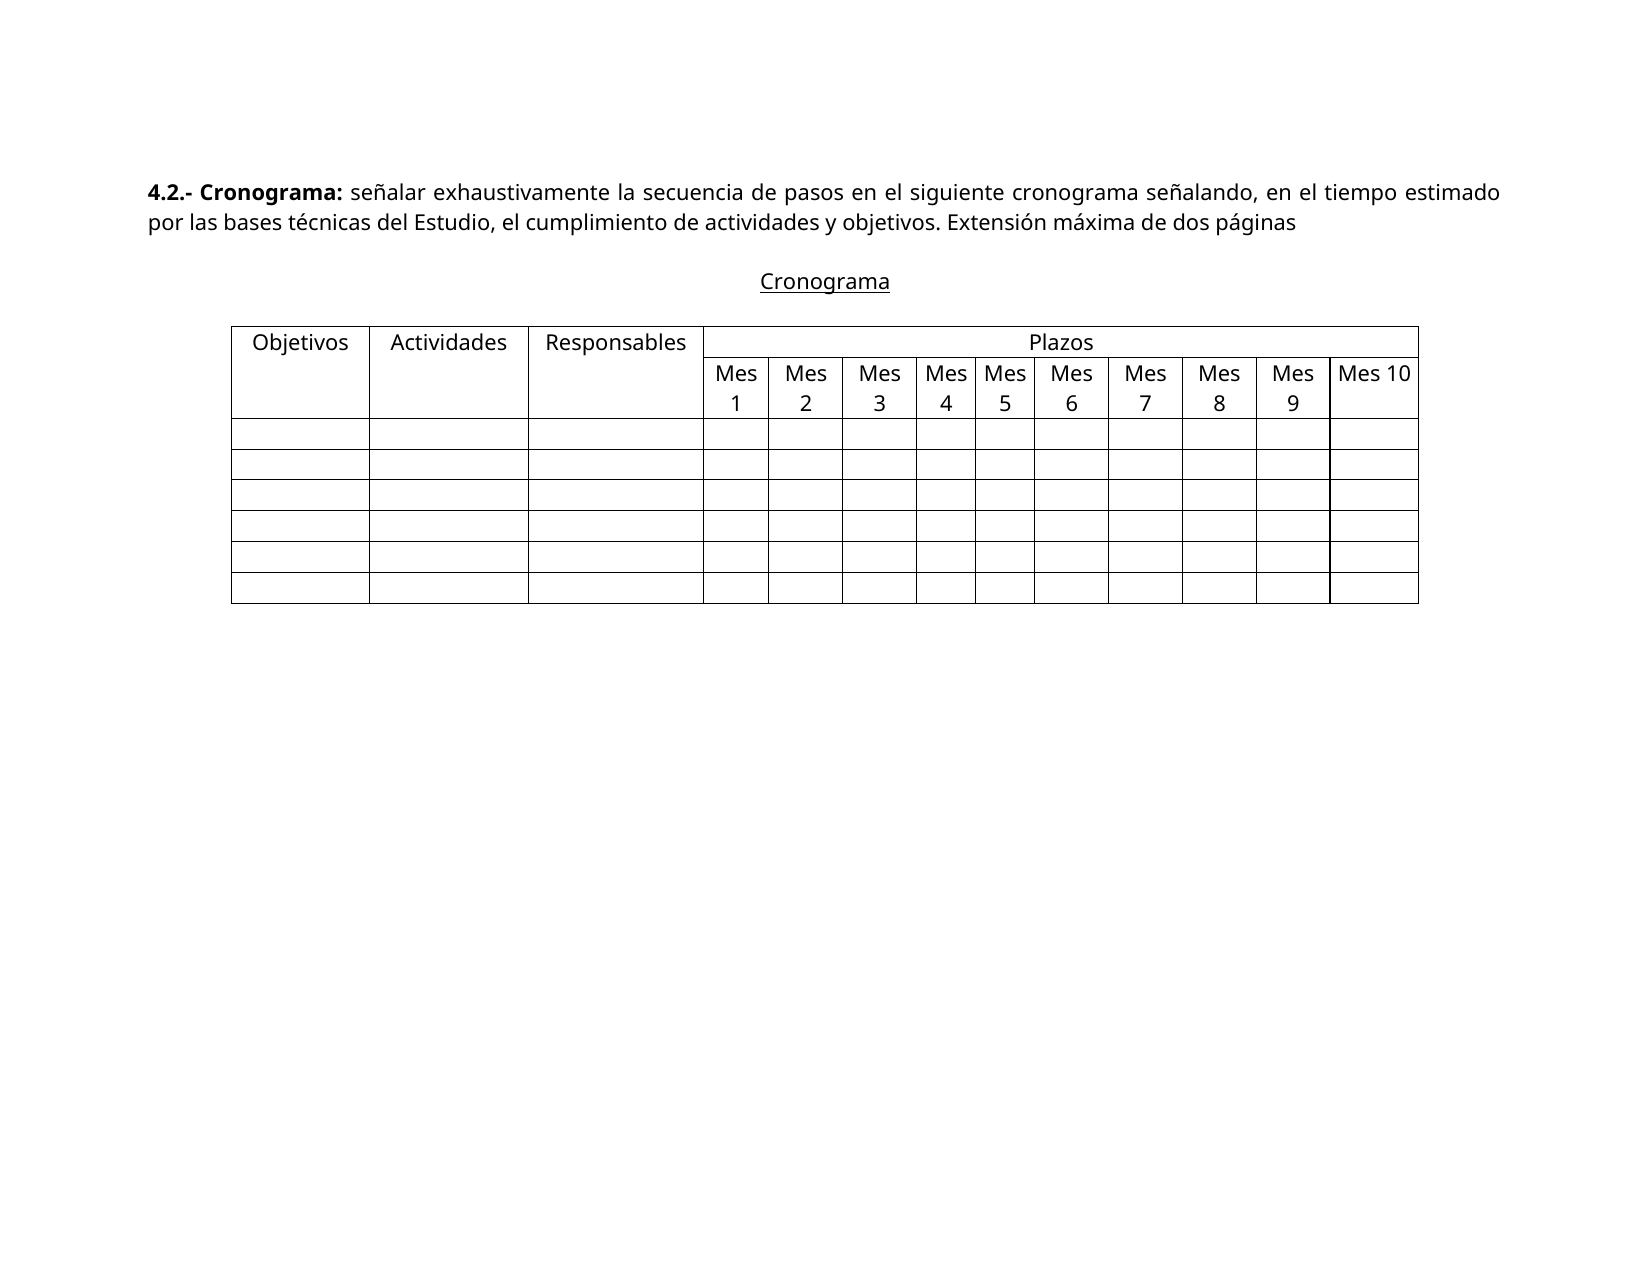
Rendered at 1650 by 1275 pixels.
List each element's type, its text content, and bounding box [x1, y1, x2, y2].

table_cell [529, 450, 703, 479]
table_cell [1257, 511, 1329, 541]
table_cell [1257, 450, 1329, 479]
table_cell [769, 573, 842, 603]
table_cell [976, 480, 1034, 510]
table_cell [1257, 573, 1329, 603]
table_header Responsables [529, 327, 703, 418]
table_cell Mes 10 [1331, 358, 1418, 418]
table_cell [232, 573, 369, 603]
table_cell Mes 3 [843, 358, 916, 418]
table_cell [1331, 480, 1418, 510]
table_cell [843, 573, 916, 603]
table_header Actividades [370, 327, 528, 418]
table_cell Mes 9 [1257, 358, 1329, 418]
table_cell [843, 480, 916, 510]
table_cell [976, 419, 1034, 448]
table_cell [1257, 480, 1329, 510]
table_cell [704, 450, 768, 479]
table_cell [769, 542, 842, 572]
table_cell [529, 542, 703, 572]
table_cell [1183, 573, 1256, 603]
table_cell [917, 450, 975, 479]
table_cell [1109, 419, 1182, 448]
table_cell [976, 511, 1034, 541]
table_cell [1035, 573, 1108, 603]
table_cell Mes 1 [704, 358, 768, 418]
table_cell Mes 2 [769, 358, 842, 418]
table_cell [843, 542, 916, 572]
table_cell [1035, 542, 1108, 572]
table_cell [529, 480, 703, 510]
table_cell [917, 480, 975, 510]
table_header Plazos [704, 327, 1418, 357]
table_cell [1257, 419, 1329, 448]
table_cell [769, 511, 842, 541]
table_cell [704, 542, 768, 572]
table_cell [769, 450, 842, 479]
table_cell [370, 542, 528, 572]
table_cell Mes 8 [1183, 358, 1256, 418]
table_cell [704, 573, 768, 603]
table_cell [704, 419, 768, 448]
table_cell [917, 542, 975, 572]
table_cell [1331, 542, 1418, 572]
table_cell Mes 5 [976, 358, 1034, 418]
table_cell [1183, 450, 1256, 479]
table_cell [1331, 511, 1418, 541]
table_cell [976, 573, 1034, 603]
table_cell [529, 511, 703, 541]
table_cell [1183, 542, 1256, 572]
table_cell Mes 6 [1035, 358, 1108, 418]
table_cell [232, 450, 369, 479]
table_cell Mes 4 [917, 358, 975, 418]
table_cell [1331, 450, 1418, 479]
table_cell [370, 573, 528, 603]
table_cell [1109, 542, 1182, 572]
table_cell Mes 7 [1109, 358, 1182, 418]
table_cell [917, 419, 975, 448]
table_cell [232, 480, 369, 510]
table_cell [1331, 573, 1418, 603]
table_cell [370, 450, 528, 479]
table_cell [1183, 511, 1256, 541]
table_cell [704, 511, 768, 541]
text 4.2.- Cronograma: señalar exhaustivamente la secuencia de pasos en el siguiente cronograma señalando, en el tiempo estimado por las bases técnicas del Estudio, el cumplimiento de actividades y objetivos. Extensión máxima de dos páginas [148, 177, 1502, 237]
text Cronograma [148, 267, 1502, 296]
table_cell [769, 419, 842, 448]
table_cell [370, 511, 528, 541]
table_cell [232, 419, 369, 448]
table_cell [529, 573, 703, 603]
table_cell [370, 419, 528, 448]
table_cell [843, 511, 916, 541]
table_cell [976, 450, 1034, 479]
table_cell [1109, 511, 1182, 541]
table_cell [1035, 511, 1108, 541]
table_cell [232, 542, 369, 572]
table_cell [917, 573, 975, 603]
table_cell [843, 450, 916, 479]
table_cell [1257, 542, 1329, 572]
table_cell [769, 480, 842, 510]
table_cell [1109, 450, 1182, 479]
table_cell [1331, 419, 1418, 448]
table_cell [370, 480, 528, 510]
table_cell [1035, 419, 1108, 448]
table_cell [1035, 480, 1108, 510]
table_cell [917, 511, 975, 541]
table_cell [1109, 480, 1182, 510]
table_cell [1183, 480, 1256, 510]
table_cell [1035, 450, 1108, 479]
table_header Objetivos [232, 327, 369, 418]
table_cell [976, 542, 1034, 572]
table_cell [1183, 419, 1256, 448]
table_cell [1109, 573, 1182, 603]
table_cell [232, 511, 369, 541]
table_cell [843, 419, 916, 448]
table_cell [704, 480, 768, 510]
table_cell [529, 419, 703, 448]
